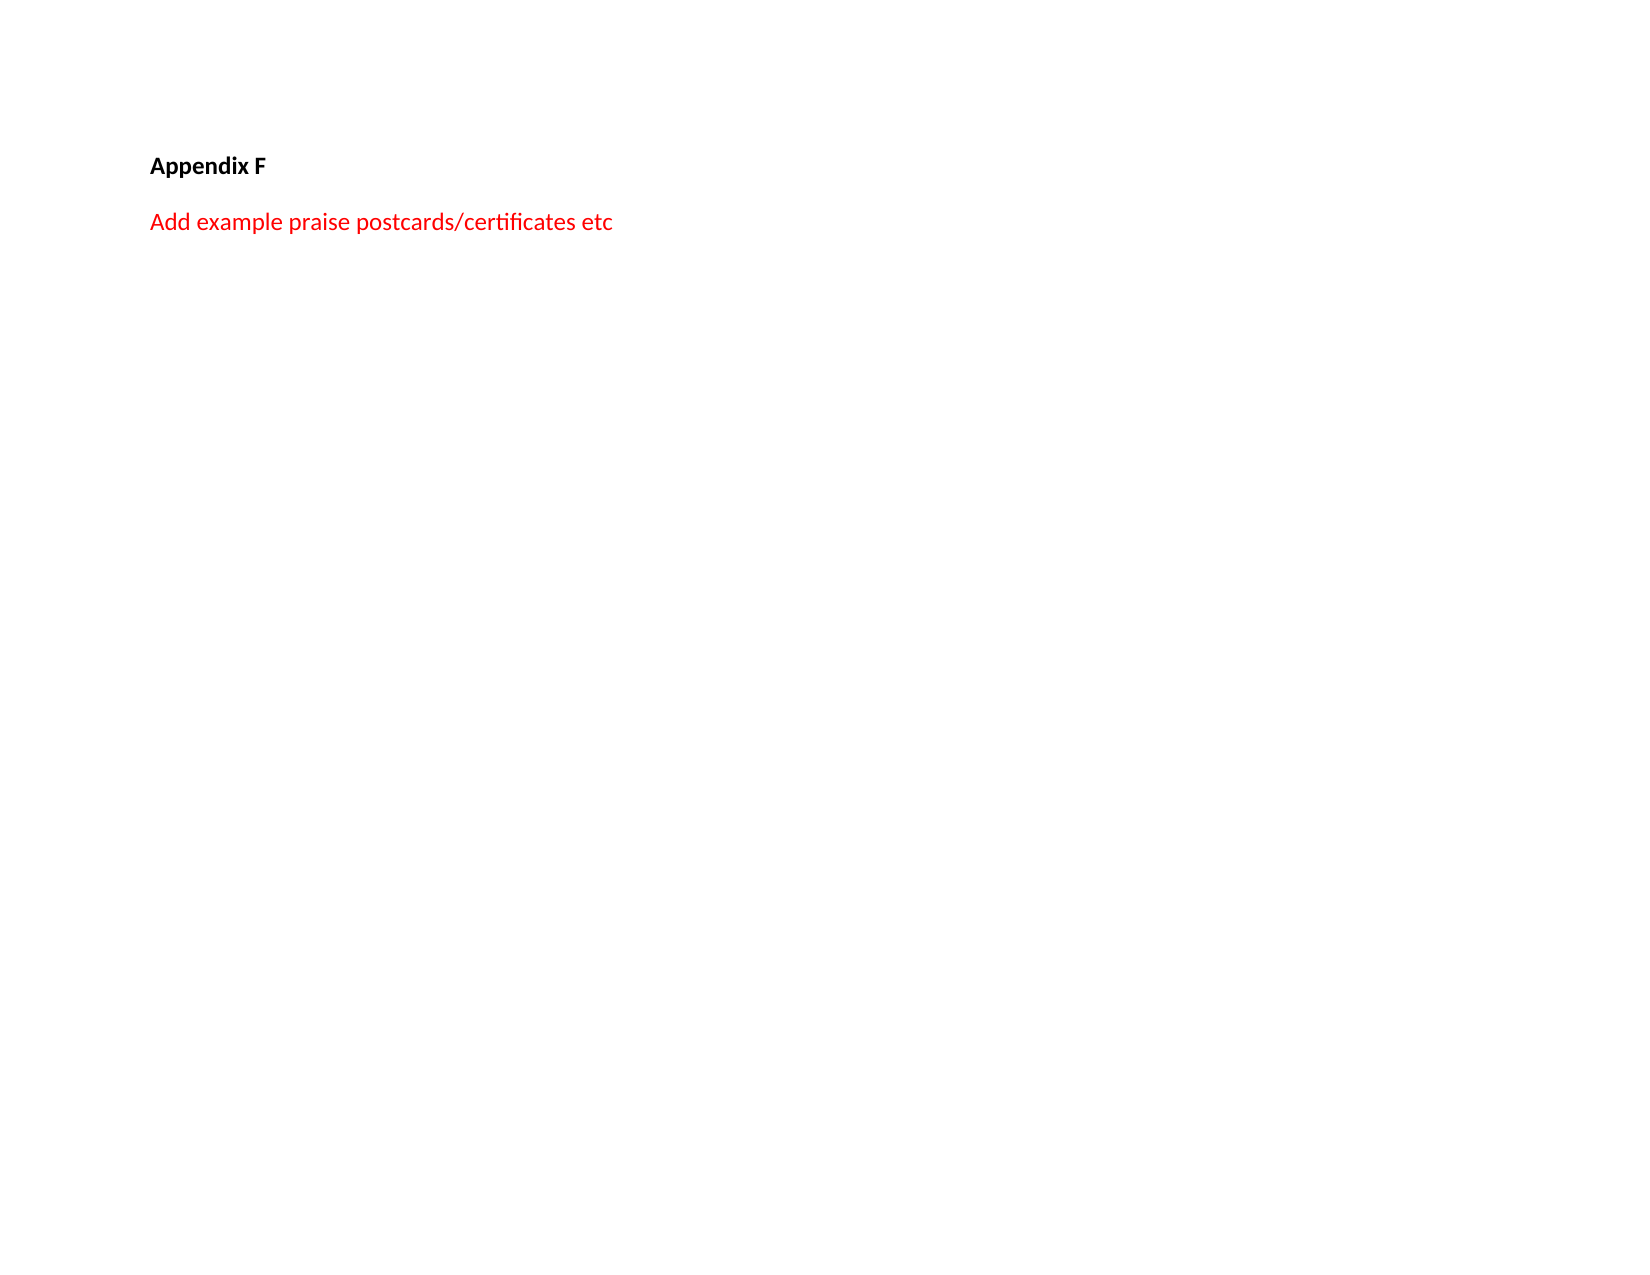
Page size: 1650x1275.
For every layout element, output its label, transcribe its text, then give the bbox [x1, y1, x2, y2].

text Add example praise postcards/certificates etc [150, 206, 1500, 236]
text Appendix F [150, 150, 1500, 181]
